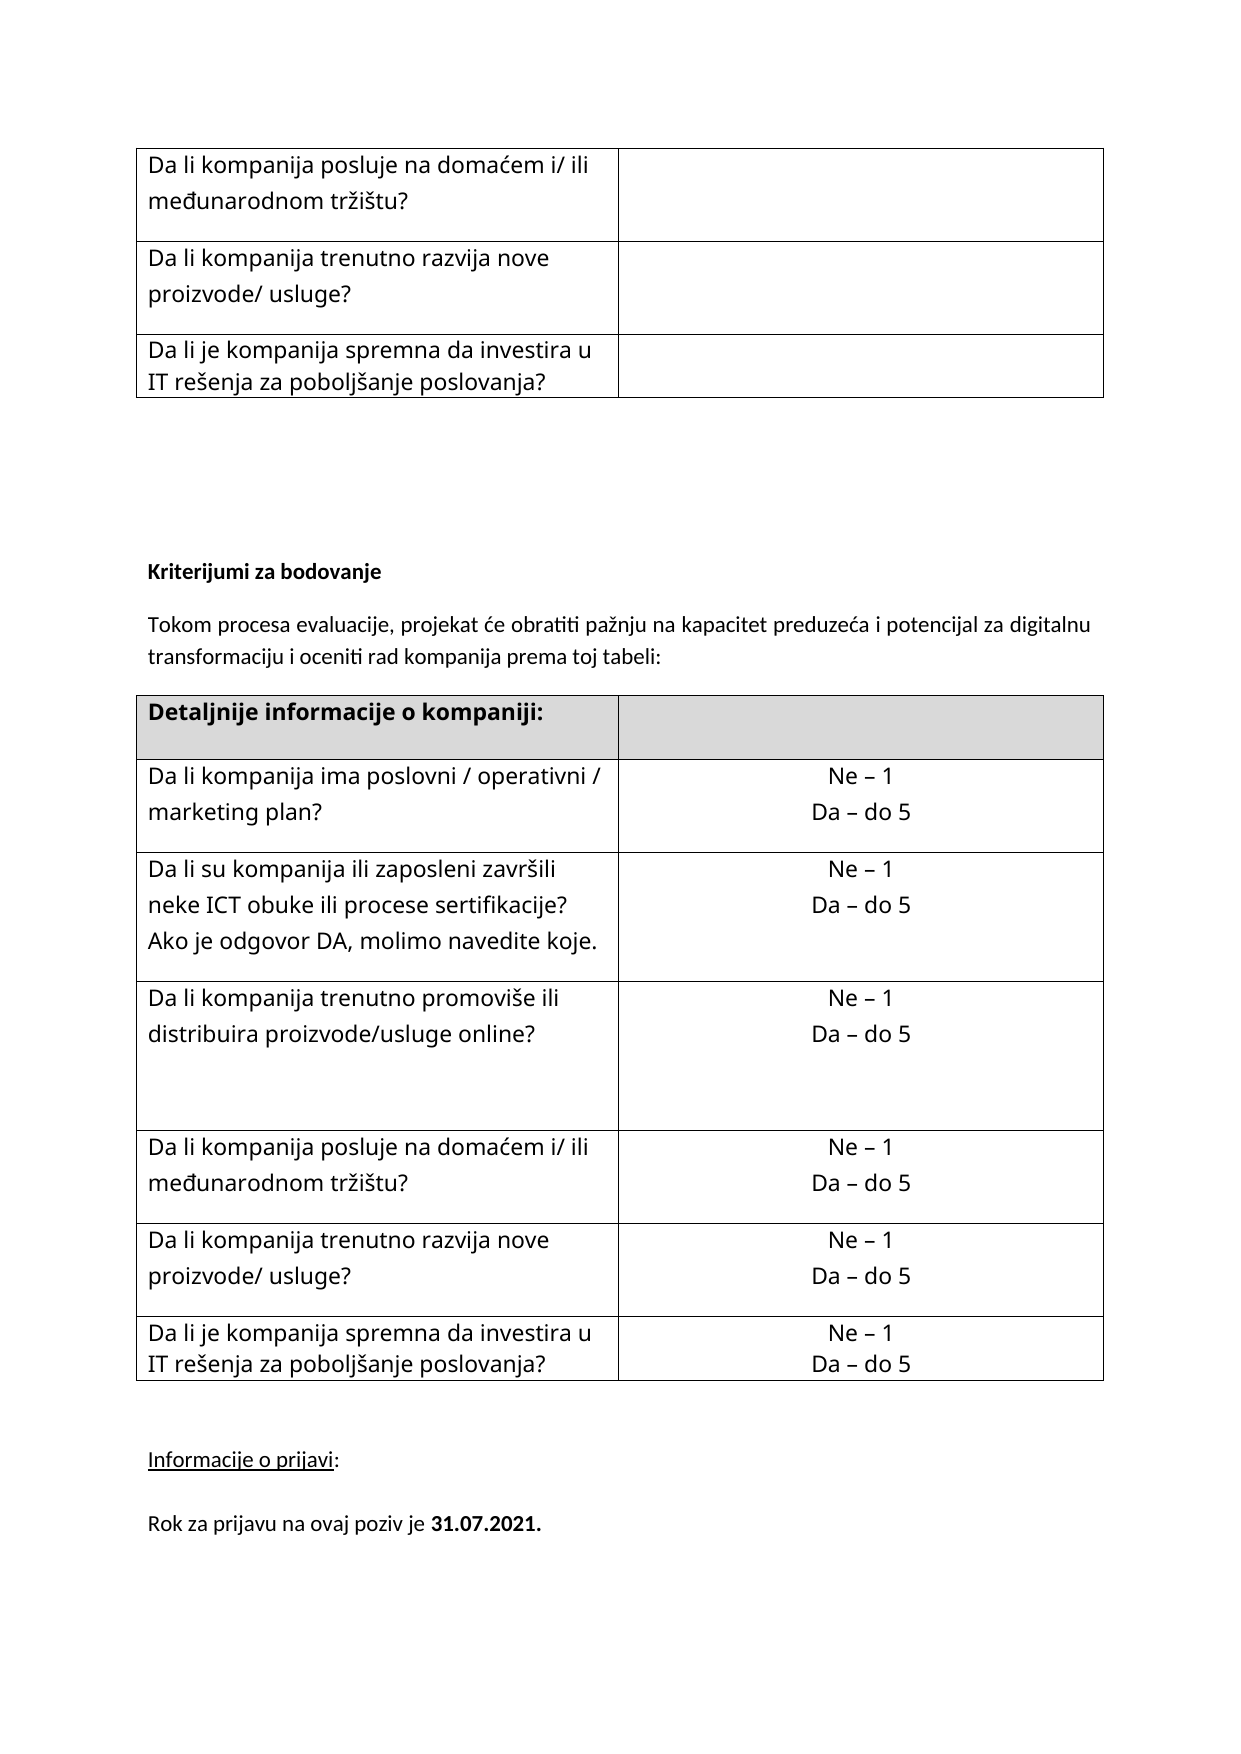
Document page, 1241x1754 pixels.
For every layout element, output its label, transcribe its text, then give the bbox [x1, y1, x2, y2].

table_cell Da li kompanija trenutno razvija nove proizvode/ usluge? [137, 1224, 618, 1316]
table_header [619, 696, 1103, 759]
table_cell Da li kompanija posluje na domaćem i/ ili međunarodnom tržištu? [137, 1131, 618, 1223]
table_cell Da li je kompanija spremna da investira u IT rešenja za poboljšanje poslovanja? [137, 1317, 618, 1380]
table_cell Ne – 1 Da – do 5 [619, 982, 1103, 1130]
table_cell [619, 335, 1103, 397]
table_cell Da li je kompanija spremna da investira u IT rešenja za poboljšanje poslovanja? [137, 335, 618, 397]
table_cell Da li kompanija trenutno razvija nove proizvode/ usluge? [137, 242, 618, 333]
table_cell Ne – 1 Da – do 5 [619, 1317, 1103, 1380]
table_cell Da li kompanija ima poslovni / operativni / marketing plan? [137, 760, 618, 852]
table_cell Ne – 1 Da – do 5 [619, 760, 1103, 852]
text Informacije o prijavi: [148, 1445, 1093, 1473]
table_cell Ne – 1 Da – do 5 [619, 853, 1103, 981]
table_cell Da li kompanija posluje na domaćem i/ ili međunarodnom tržištu? [137, 149, 618, 241]
table_cell Da li su kompanija ili zaposleni završili neke ICT obuke ili procese sertifikacije? Ako je odgovor DA, molimo navedite koje. [137, 853, 618, 981]
table_cell Ne – 1 Da – do 5 [619, 1131, 1103, 1223]
table_cell Ne – 1 Da – do 5 [619, 1224, 1103, 1316]
table_cell Da li kompanija trenutno promoviše ili distribuira proizvode/usluge online? [137, 982, 618, 1130]
table_header Detaljnije informacije o kompaniji: [137, 696, 618, 759]
text Rok za prijavu na ovaj poziv je 31.07.2021. [148, 1509, 1093, 1537]
text Kriterijumi za bodovanje [148, 557, 1093, 585]
table_cell [619, 149, 1103, 241]
table_cell [619, 242, 1103, 333]
text Tokom procesa evaluacije, projekat će obratiti pažnju na kapacitet preduzeća i potencijal za digitalnu transformaciju i oceniti rad kompanija prema toj tabeli: [148, 610, 1093, 670]
